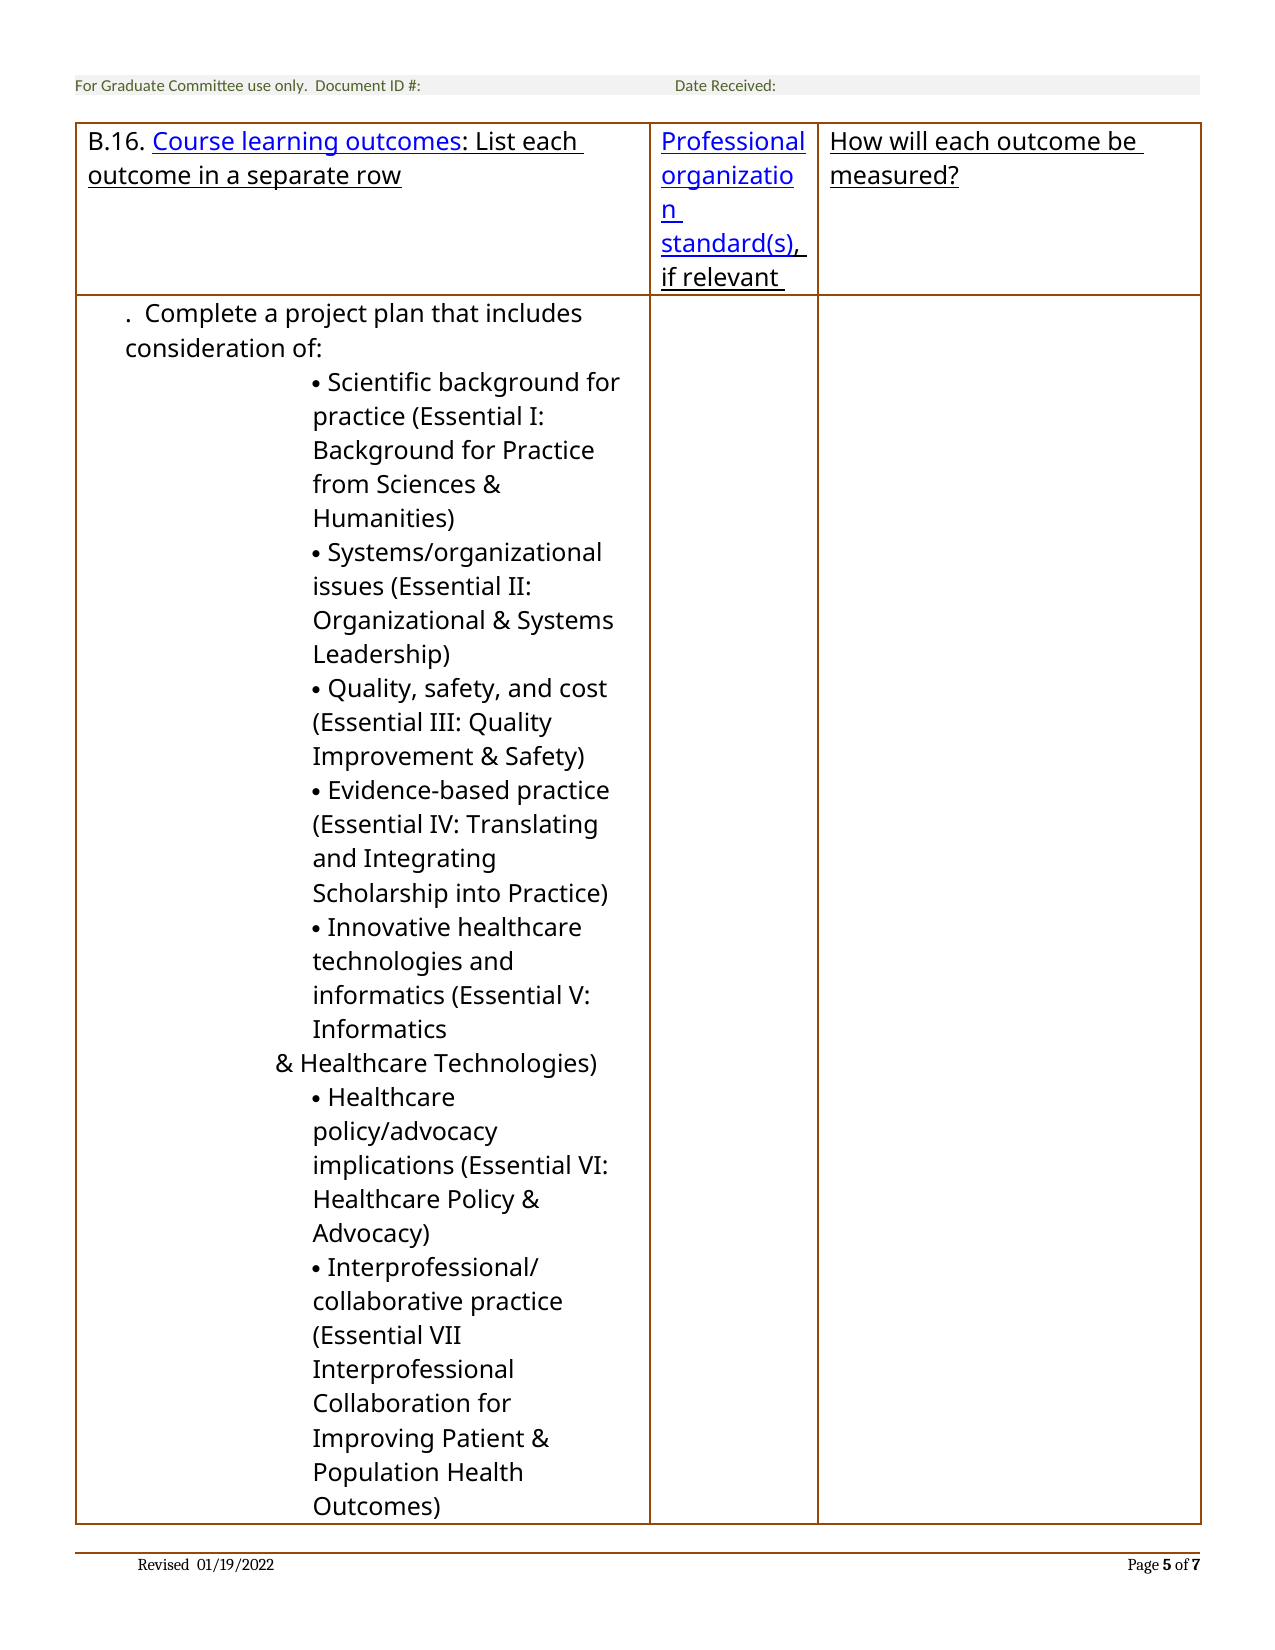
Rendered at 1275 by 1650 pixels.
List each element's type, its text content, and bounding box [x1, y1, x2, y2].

table_header Professional organization standard(s), if relevant [651, 124, 817, 294]
table_header B.16. Course learning outcomes: List each outcome in a separate row [77, 124, 649, 294]
table_header How will each outcome be measured? [819, 124, 1200, 294]
table_cell [819, 296, 1200, 1522]
table_cell [651, 296, 817, 1522]
